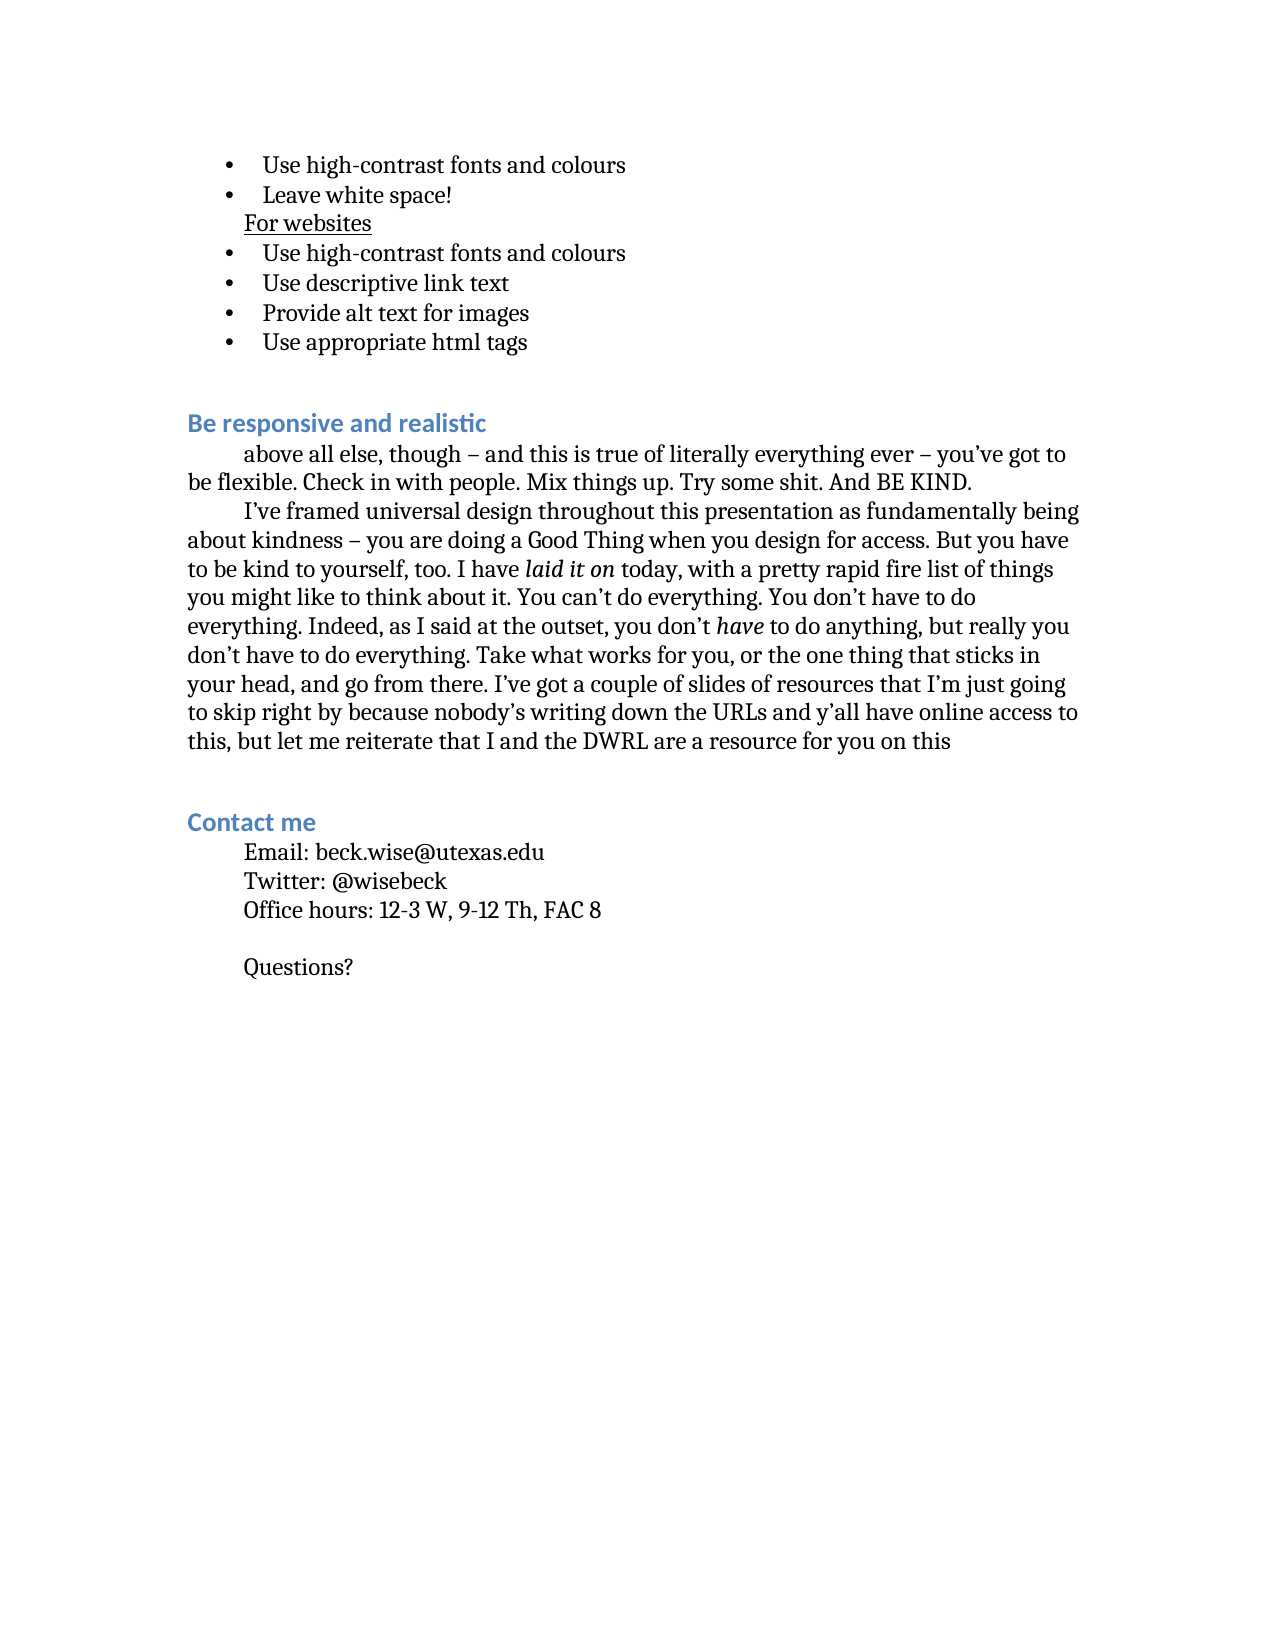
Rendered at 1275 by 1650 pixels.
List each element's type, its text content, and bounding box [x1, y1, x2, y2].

list Use appropriate html tags [225, 327, 1087, 357]
text For websites [187, 209, 1087, 238]
subtitle Contact me [187, 805, 1087, 838]
text Email: beck.wise@utexas.edu [187, 838, 1087, 867]
list Provide alt text for images [225, 297, 1087, 327]
text Questions? [187, 953, 1087, 982]
text I’ve framed universal design throughout this presentation as fundamentally being about kindness – you are doing a Good Thing when you design for access. But you have to be kind to yourself, too. I have laid it on today, with a pretty rapid fire list of things you might like to think about it. You can’t do everything. You don’t have to do everything. Indeed, as I said at the outset, you don’t have to do anything, but really you don’t have to do everything. Take what works for you, or the one thing that sticks in your head, and go from there. I’ve got a couple of slides of resources that I’m just going to skip right by because nobody’s writing down the URLs and y’all have online access to this, but let me reiterate that I and the DWRL are a resource for you on this [187, 497, 1087, 756]
list Use descriptive link text [225, 268, 1087, 297]
subtitle Be responsive and realistic [187, 406, 1087, 439]
text above all else, though – and this is true of literally everything ever – you’ve got to be flexible. Check in with people. Mix things up. Try some shit. And BE KIND. [187, 439, 1087, 497]
list Leave white space! [225, 180, 1087, 209]
text Twitter: @wisebeck [187, 867, 1087, 896]
list Use high-contrast fonts and colours [225, 150, 1087, 180]
text Office hours: 12-3 W, 9-12 Th, FAC 8 [187, 896, 1087, 924]
list Use high-contrast fonts and colours [225, 238, 1087, 268]
